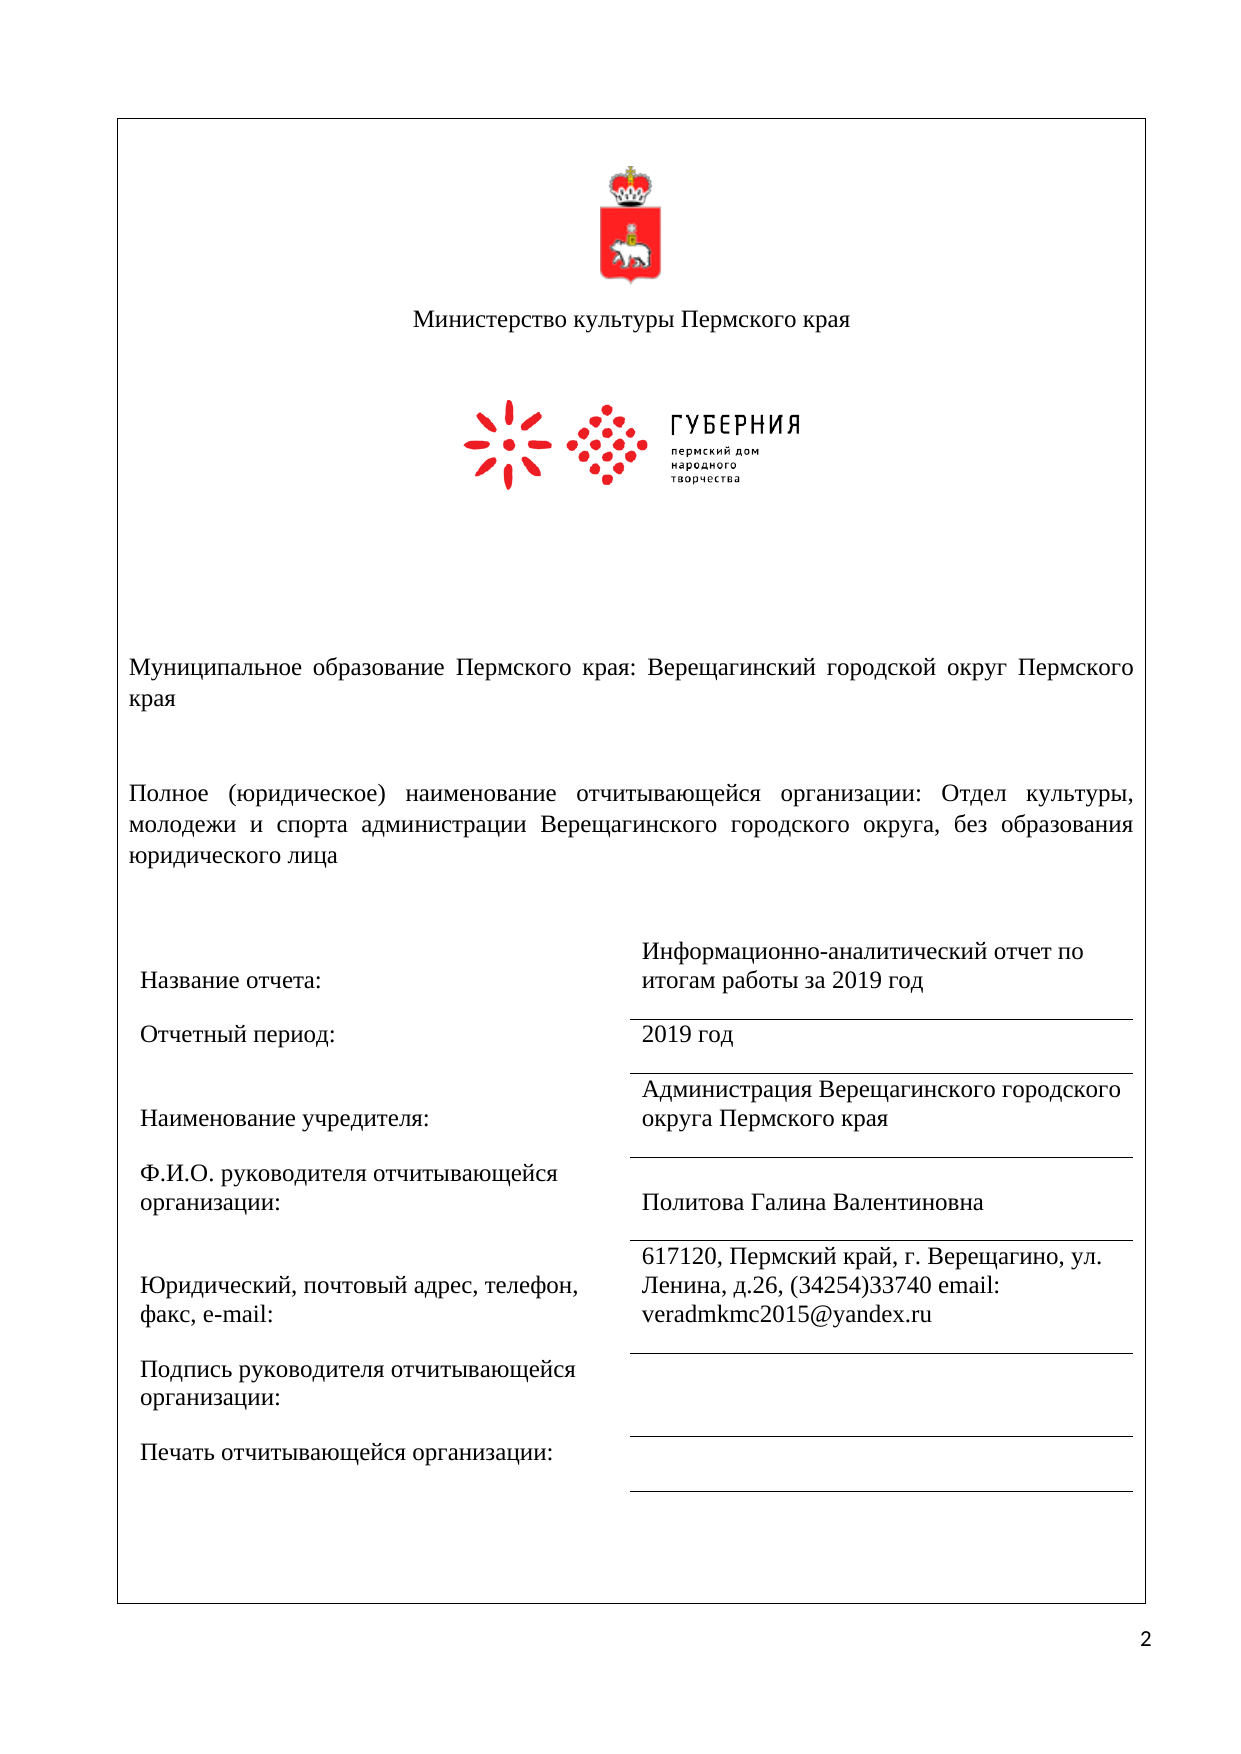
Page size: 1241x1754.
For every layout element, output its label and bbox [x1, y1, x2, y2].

picture [600, 166, 663, 286]
picture [463, 400, 800, 490]
table_cell [118, 119, 1145, 1603]
